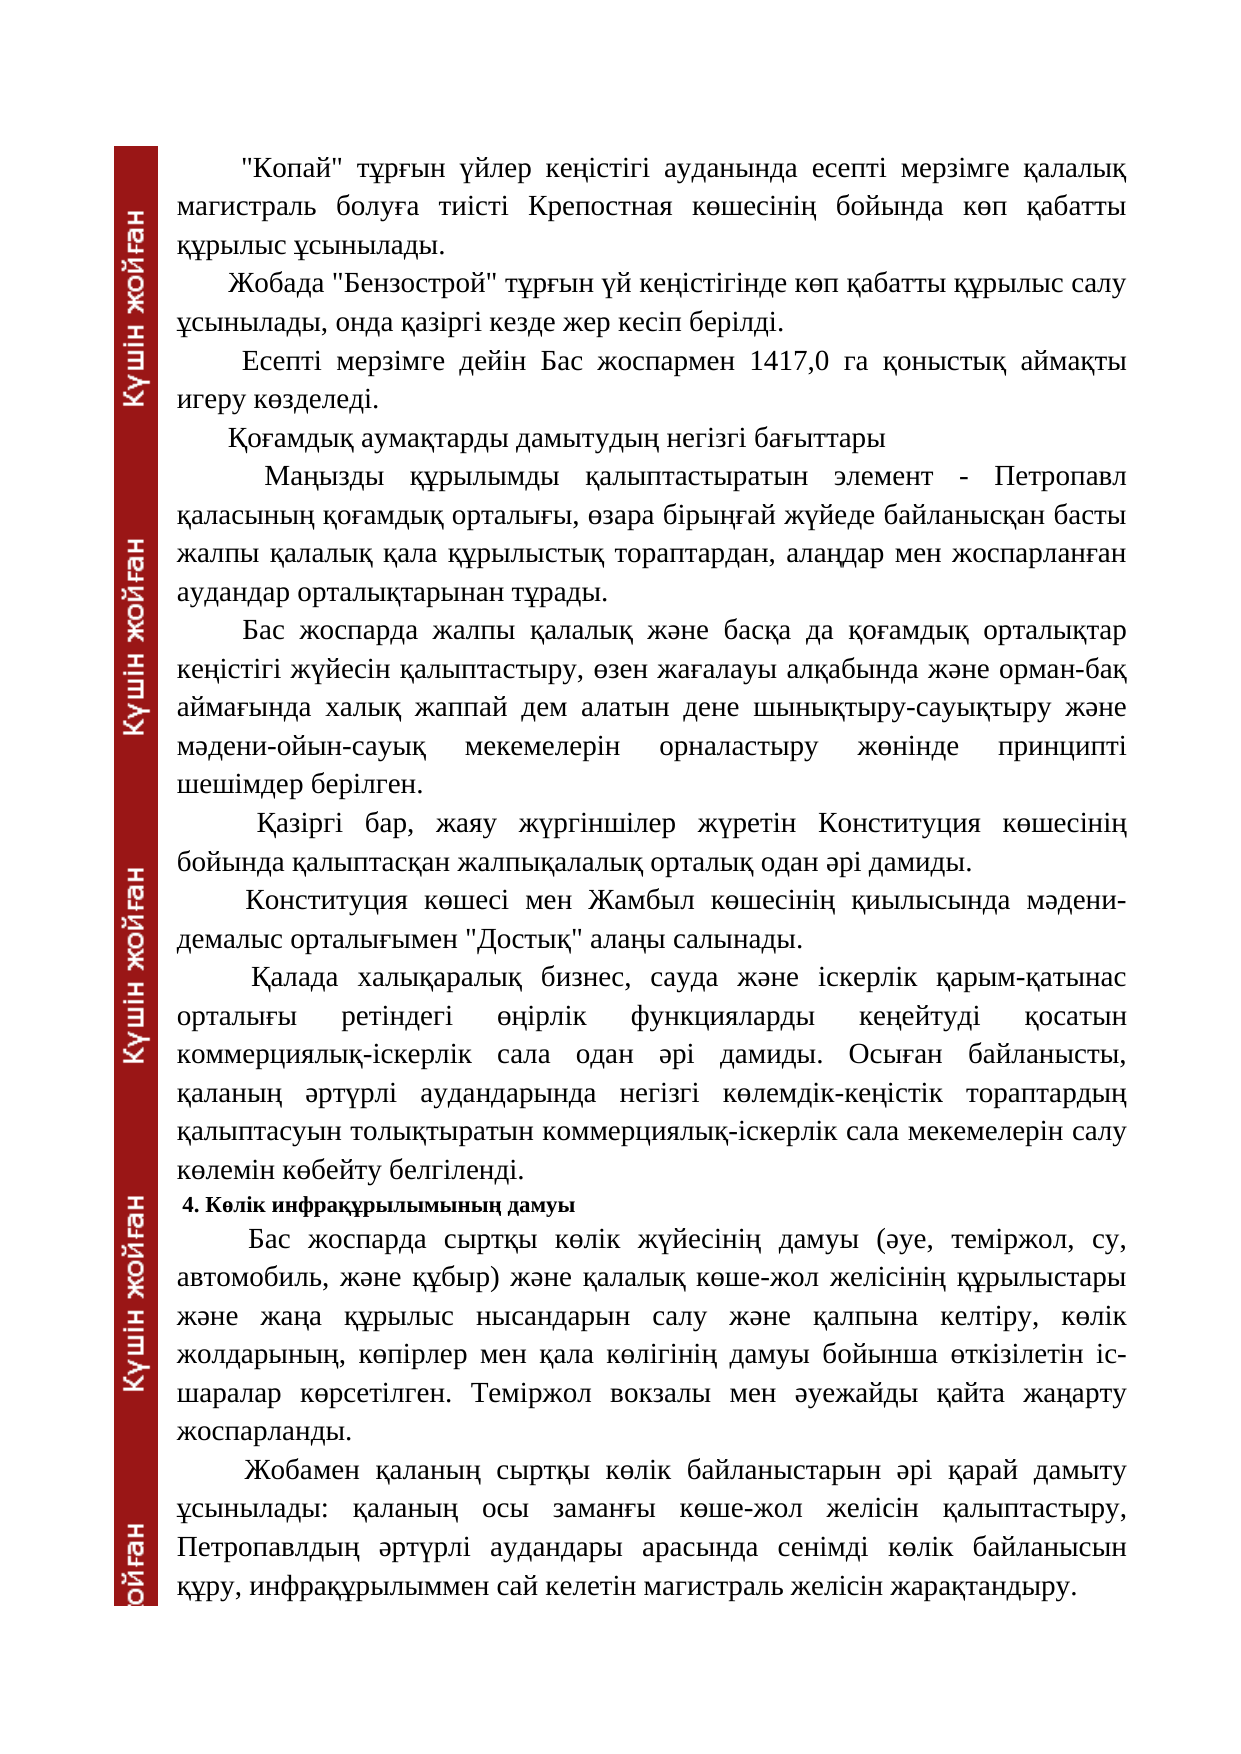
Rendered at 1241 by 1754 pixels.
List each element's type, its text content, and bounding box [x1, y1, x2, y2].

text Жобамен қаланың сыртқы көлiк байланыстарын әрi қарай дамыту ұсынылады: қаланың осы заманғы көше-жол желiсiн қалыптастыру, Петропавлдың әртүрлi аудандары арасында сенiмдi көлiк байланысын құру, инфрақұрылыммен сай келетiн магистраль желiсiн жарақтандыру. [112, 1452, 1128, 1601]
picture [114, 146, 158, 150]
picture [114, 954, 158, 959]
picture [114, 800, 158, 805]
text Конституция көшесi мен Жамбыл көшесiнiң қиылысында мәдени-демалыс орталығымен "Достық" алаңы салынады. [112, 882, 1128, 954]
picture [114, 1186, 158, 1191]
picture [114, 877, 158, 882]
text Қоғамдық аумақтарды дамытудың негiзгi бағыттары [112, 420, 1128, 453]
text Бас жоспарда жалпы қалалық және басқа да қоғамдық орталықтар кеңiстiгi жүйесiн қалыптастыру, өзен жағалауы алқабында және орман-бақ аймағында халық жаппай дем алатын дене шынықтыру-сауықтыру және мәдени-ойын-сауық мекемелерiн орналастыру жөнiнде принциптi шешiмдер берiлген. [112, 612, 1128, 800]
picture [114, 338, 158, 343]
picture [114, 261, 158, 266]
picture [114, 1601, 158, 1606]
text Қалада халықаралық бизнес, сауда және iскерлiк қарым-қатынас орталығы ретiндегi өңiрлiк функцияларды кеңейтудi қосатын коммерциялық-iскерлiк сала одан әрi дамиды. Осыған байланысты, қаланың әртүрлi аудандарында негізгі көлемдік-кеңiстiк тораптардың қалыптасуын толықтыратын коммерциялық-iскерлiк сала мекемелерiн салу көлемiн көбейту белгiлендi. [112, 959, 1128, 1186]
text Маңызды құрылымды қалыптастыратын элемент - Петропавл қаласының қоғамдық орталығы, өзара бiрыңғай жүйеде байланысқан басты жалпы қалалық қала құрылыстық тораптардан, алаңдар мен жоспарланған аудандар орталықтарынан тұрады. [112, 458, 1128, 607]
picture [114, 607, 158, 612]
text "Копай" тұрғын үйлер кеңiстiгi ауданында есептi мерзiмге қалалық магистраль болуға тиiстi Крепостная көшесiнiң бойында көп қабатты құрылыс ұсынылады. [112, 150, 1128, 261]
picture [114, 415, 158, 420]
text Есептi мерзiмге дейiн Бас жоспармен 1417,0 га қоныстық аймақты игеру көзделедi. [112, 343, 1128, 415]
picture [114, 1217, 158, 1221]
text Бас жоспарда сыртқы көлiк жүйесiнiң дамуы (әуе, темiржол, су, автомобиль, және құбыр) және қалалық көше-жол желiсiнiң құрылыстары және жаңа құрылыс нысандарын салу және қалпына келтiру, көлiк жолдарының, көпiрлер мен қала көлiгiнiң дамуы бойынша өткiзiлетiн iс-шаралар көрсетiлген. Темiржол вокзалы мен әуежайды қайта жаңарту жоспарланды. [112, 1221, 1128, 1447]
text Қазiргi бар, жаяу жүргiншiлер жүретiн Конституция көшесiнiң бойында қалыптасқан жалпықалалық орталық одан әрi дамиды. [112, 805, 1128, 877]
picture [114, 453, 158, 458]
text Жобада "Бензострой" тұрғын үй кеңiстiгiнде көп қабатты құрылыс салу ұсынылады, онда қазiргi кезде жер кесiп берiлдi. [112, 266, 1128, 338]
picture [114, 1447, 158, 1452]
text 4. Көлiк инфрақұрылымының дамуы [112, 1191, 1128, 1217]
